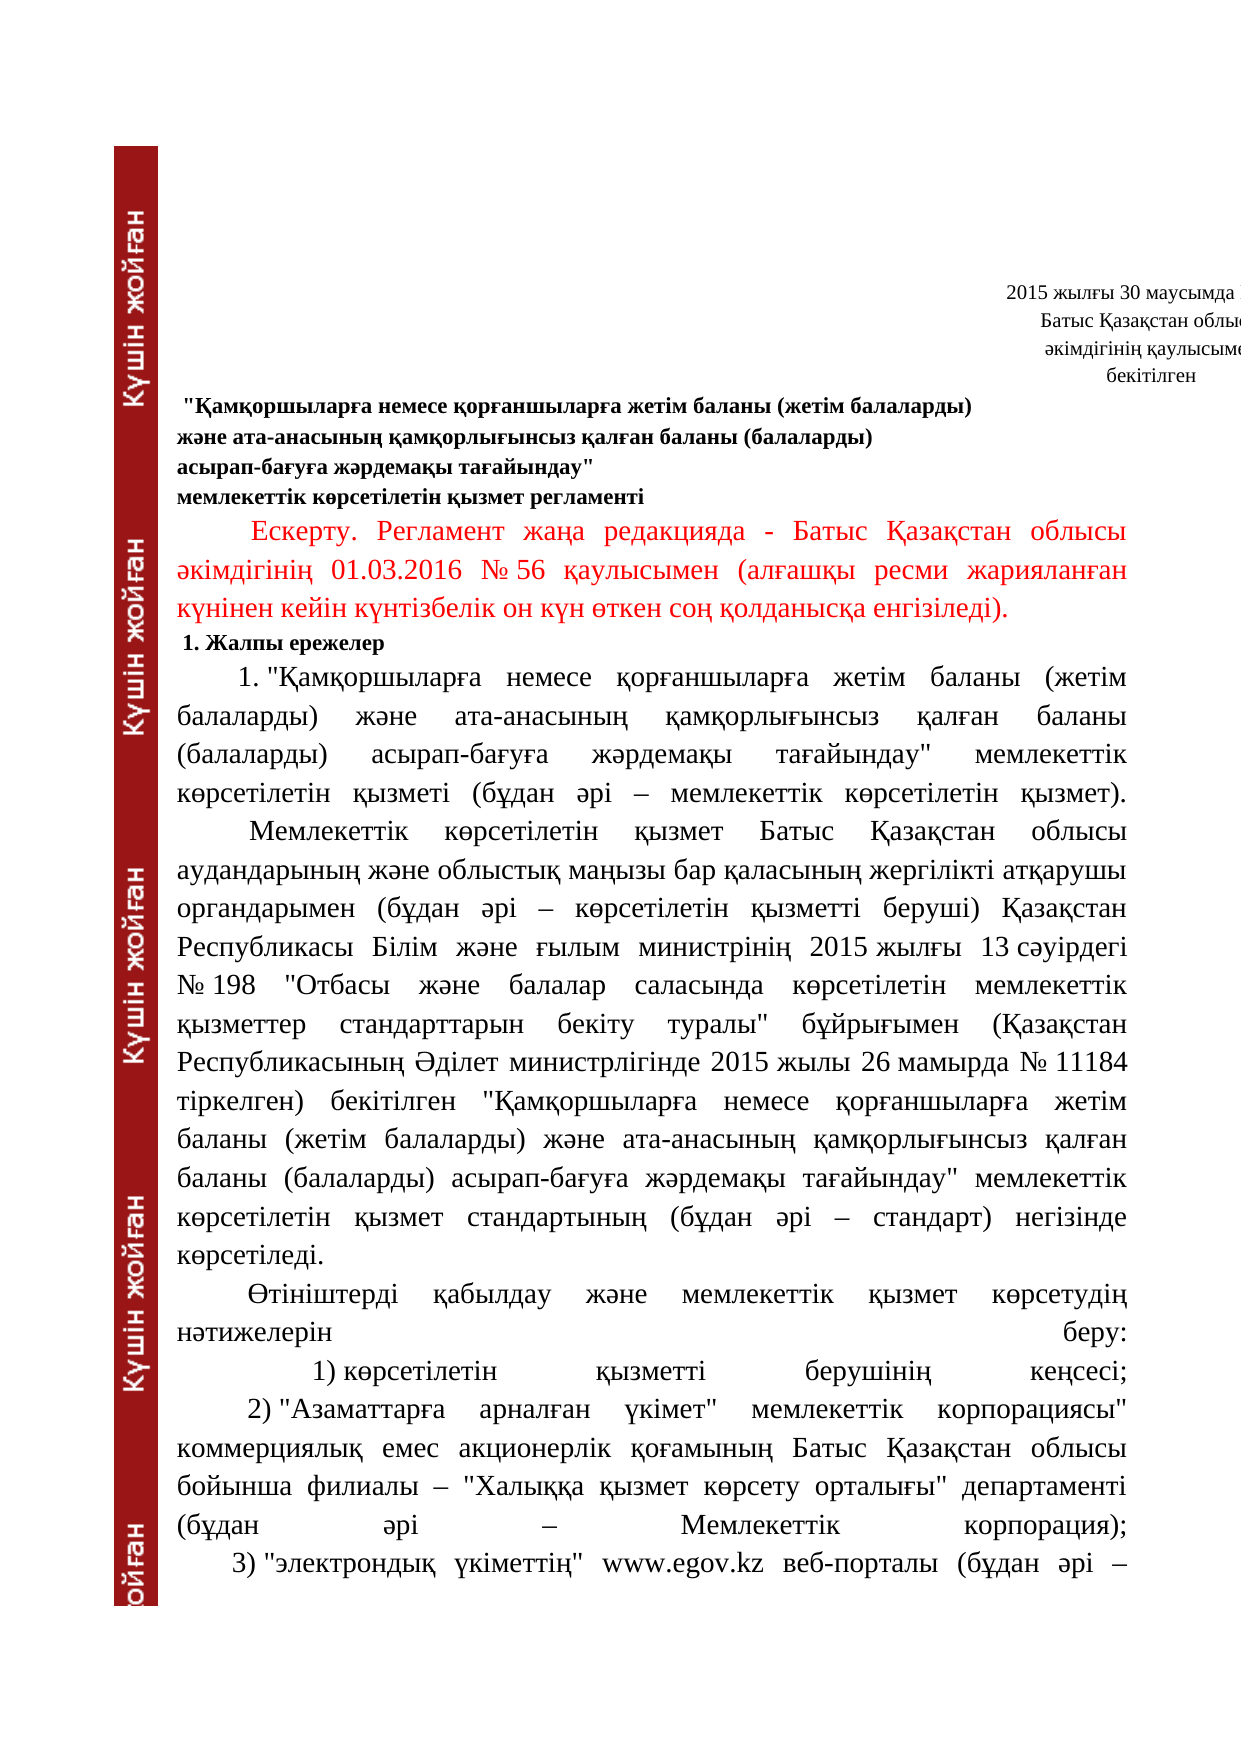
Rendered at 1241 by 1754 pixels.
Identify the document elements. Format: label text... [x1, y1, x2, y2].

text 1. Жалпы ережелер [112, 629, 1128, 655]
picture [114, 655, 158, 659]
table_header [101, 279, 912, 392]
picture [114, 624, 158, 629]
picture [114, 146, 158, 279]
picture [114, 1579, 158, 1606]
picture [114, 509, 158, 513]
text "Қамқоршыларға немесе қорғаншыларға жетім баланы (жетім балаларды) және ата-анасының қамқорлығынсыз қалған баланы (балаларды) асырап-бағуға жәрдемақы тағайындау" мемлекеттік көрсетілетін қызмет регламенті [112, 392, 1128, 509]
text Ескерту. Регламент жаңа редакцияда - Батыс Қазақстан облысы әкімдігінің 01.03.2016 № 56 қаулысымен (алғашқы ресми жарияланған күнінен кейін күнтізбелік он күн өткен соң қолданысқа енгізіледі). [112, 513, 1128, 624]
table_header 2015 жылғы 30 маусымда № 153 Батыс Қазақстан облысы әкімдігінің қаулысымен бекітілген [912, 279, 1240, 392]
